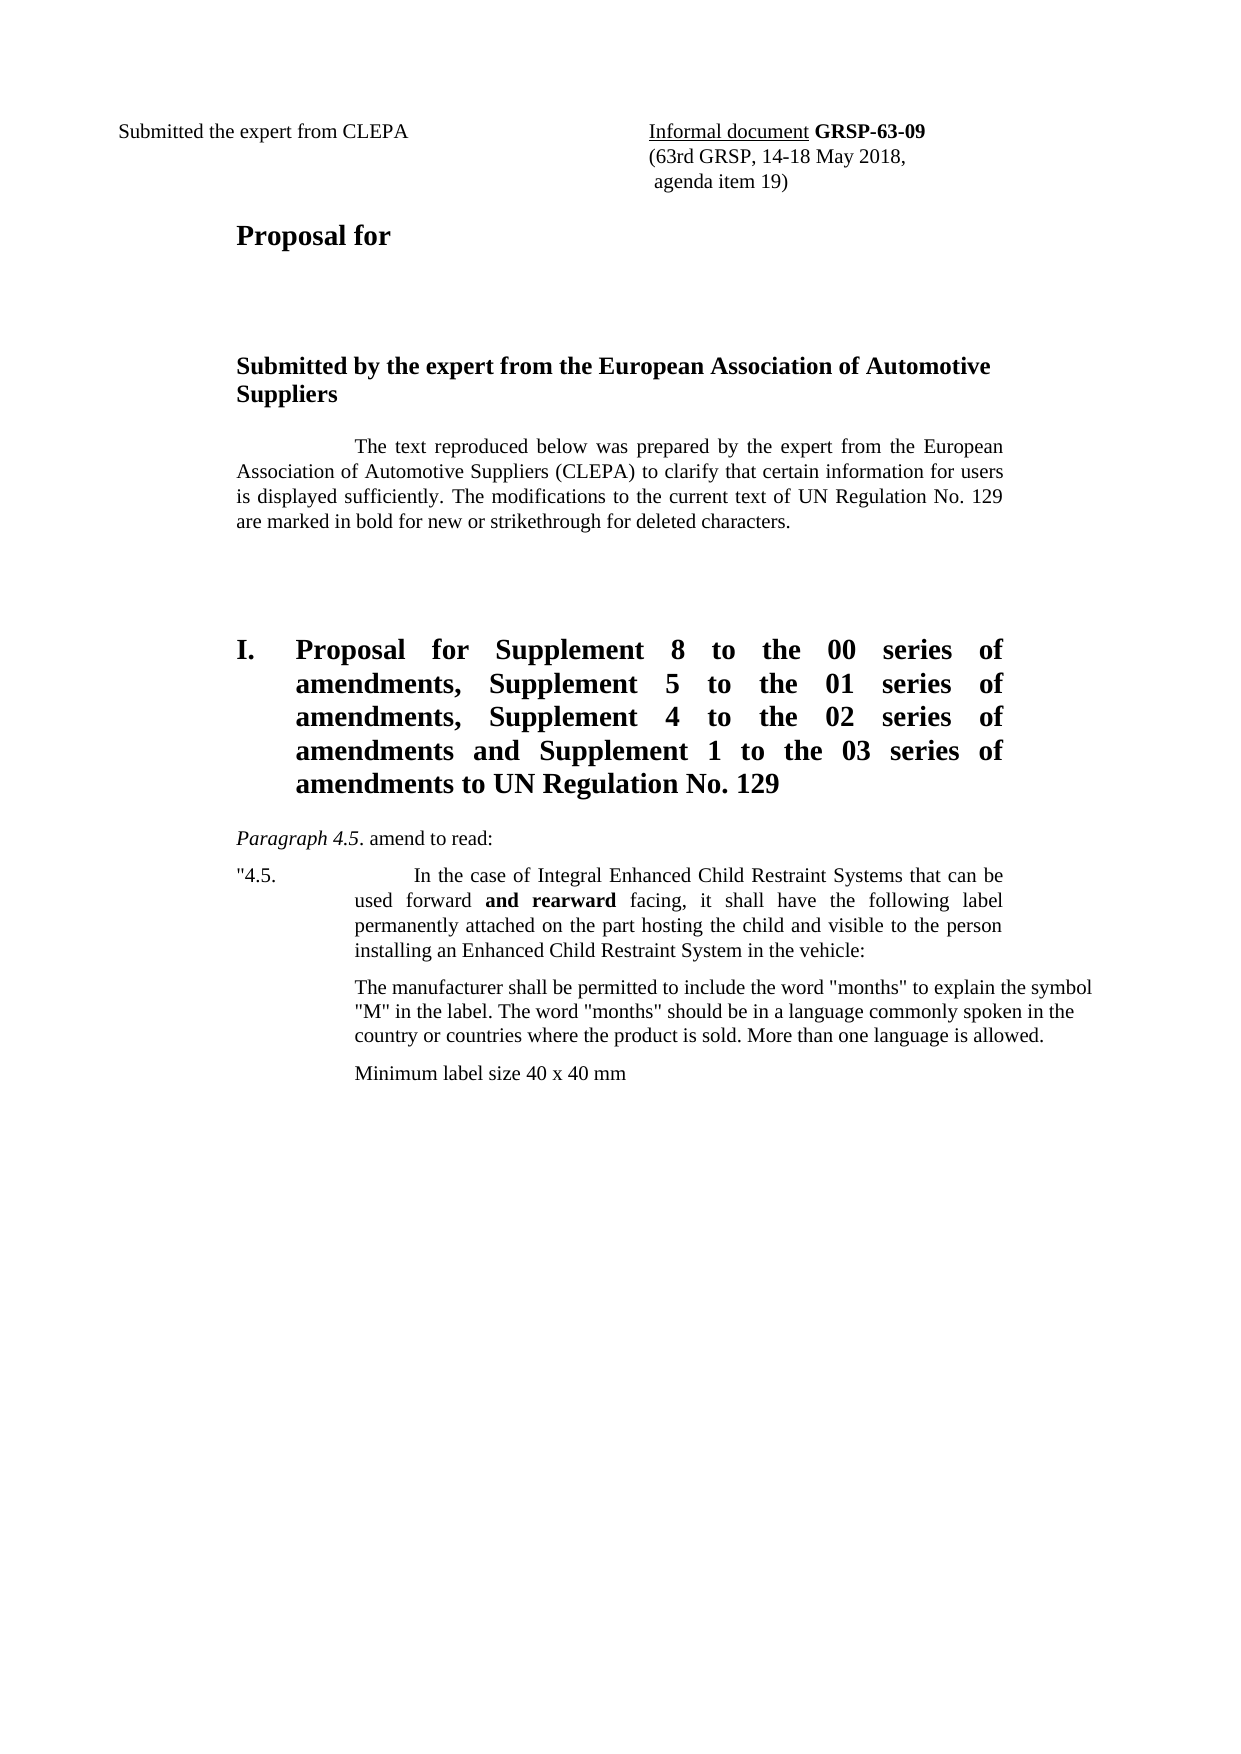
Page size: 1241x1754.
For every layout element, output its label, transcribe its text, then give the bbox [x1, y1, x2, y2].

text Paragraph 4.5. amend to read: [236, 825, 1004, 850]
text Proposal for [118, 218, 1004, 252]
text "4.5. In the case of Integral Enhanced Child Restraint Systems that can be used forward and rearward facing, it shall have the following label permanently attached on the part hosting the child and visible to the person installing an Enhanced Child Restraint System in the vehicle: [236, 862, 1004, 962]
text Minimum label size 40 x 40 mm [354, 1059, 1004, 1084]
text Submitted by the expert from the European Association of Automotive Suppliers [118, 352, 1004, 408]
text The manufacturer shall be permitted to include the word "months" to explain the symbol "M" in the label. The word "months" should be in a language commonly spoken in the country or countries where the product is sold. More than one language is allowed. [354, 975, 1122, 1047]
text The text reproduced below was prepared by the expert from the European Association of Automotive Suppliers (CLEPA) to clarify that certain information for users is displayed sufficiently. The modifications to the current text of UN Regulation No. 129 are marked in bold for new or strikethrough for deleted characters. [236, 433, 1004, 533]
text I. Proposal for Supplement 8 to the 00 series of amendments, Supplement 5 to the 01 series of amendments, Supplement 4 to the 02 series of amendments and Supplement 1 to the 03 series of amendments to UN Regulation No. 129 [236, 632, 1004, 800]
